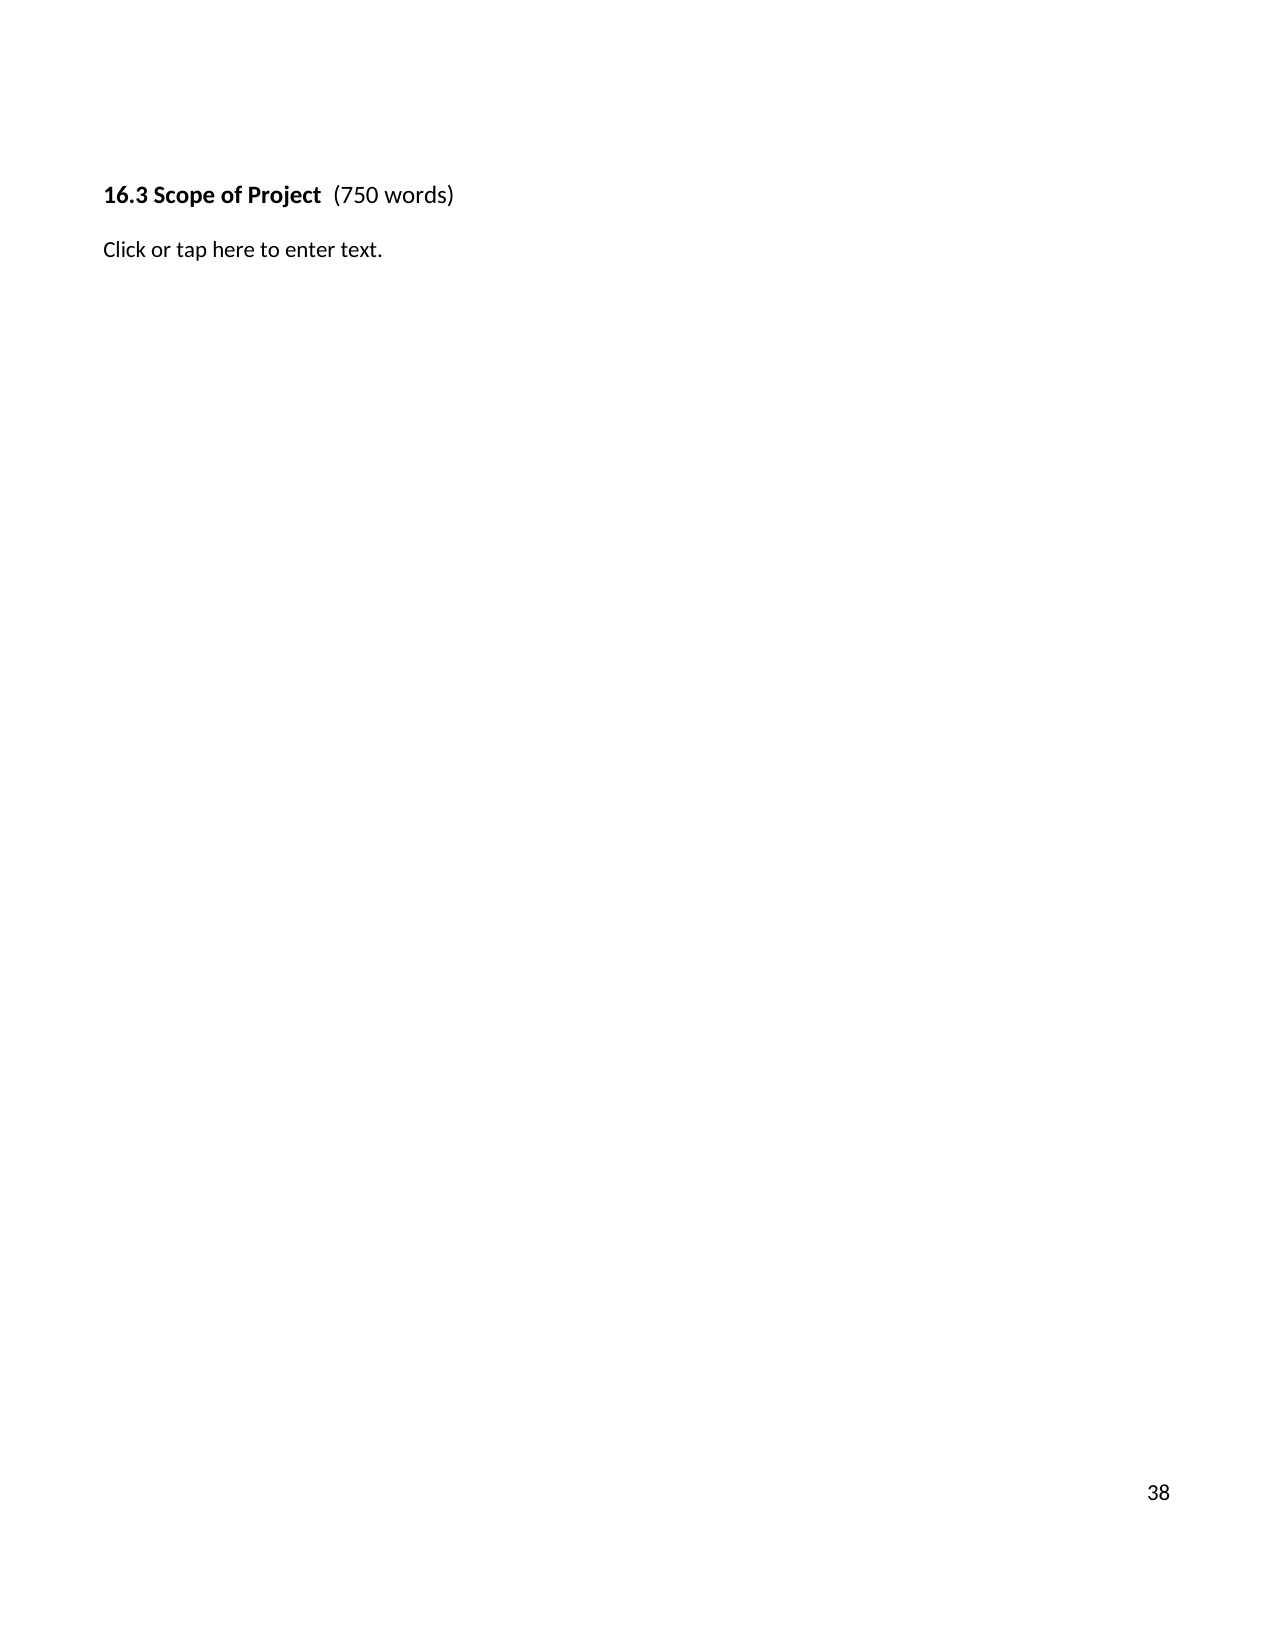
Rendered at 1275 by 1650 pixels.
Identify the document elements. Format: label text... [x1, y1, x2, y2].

text 16.3 Scope of Project (750 words) [103, 179, 1170, 209]
